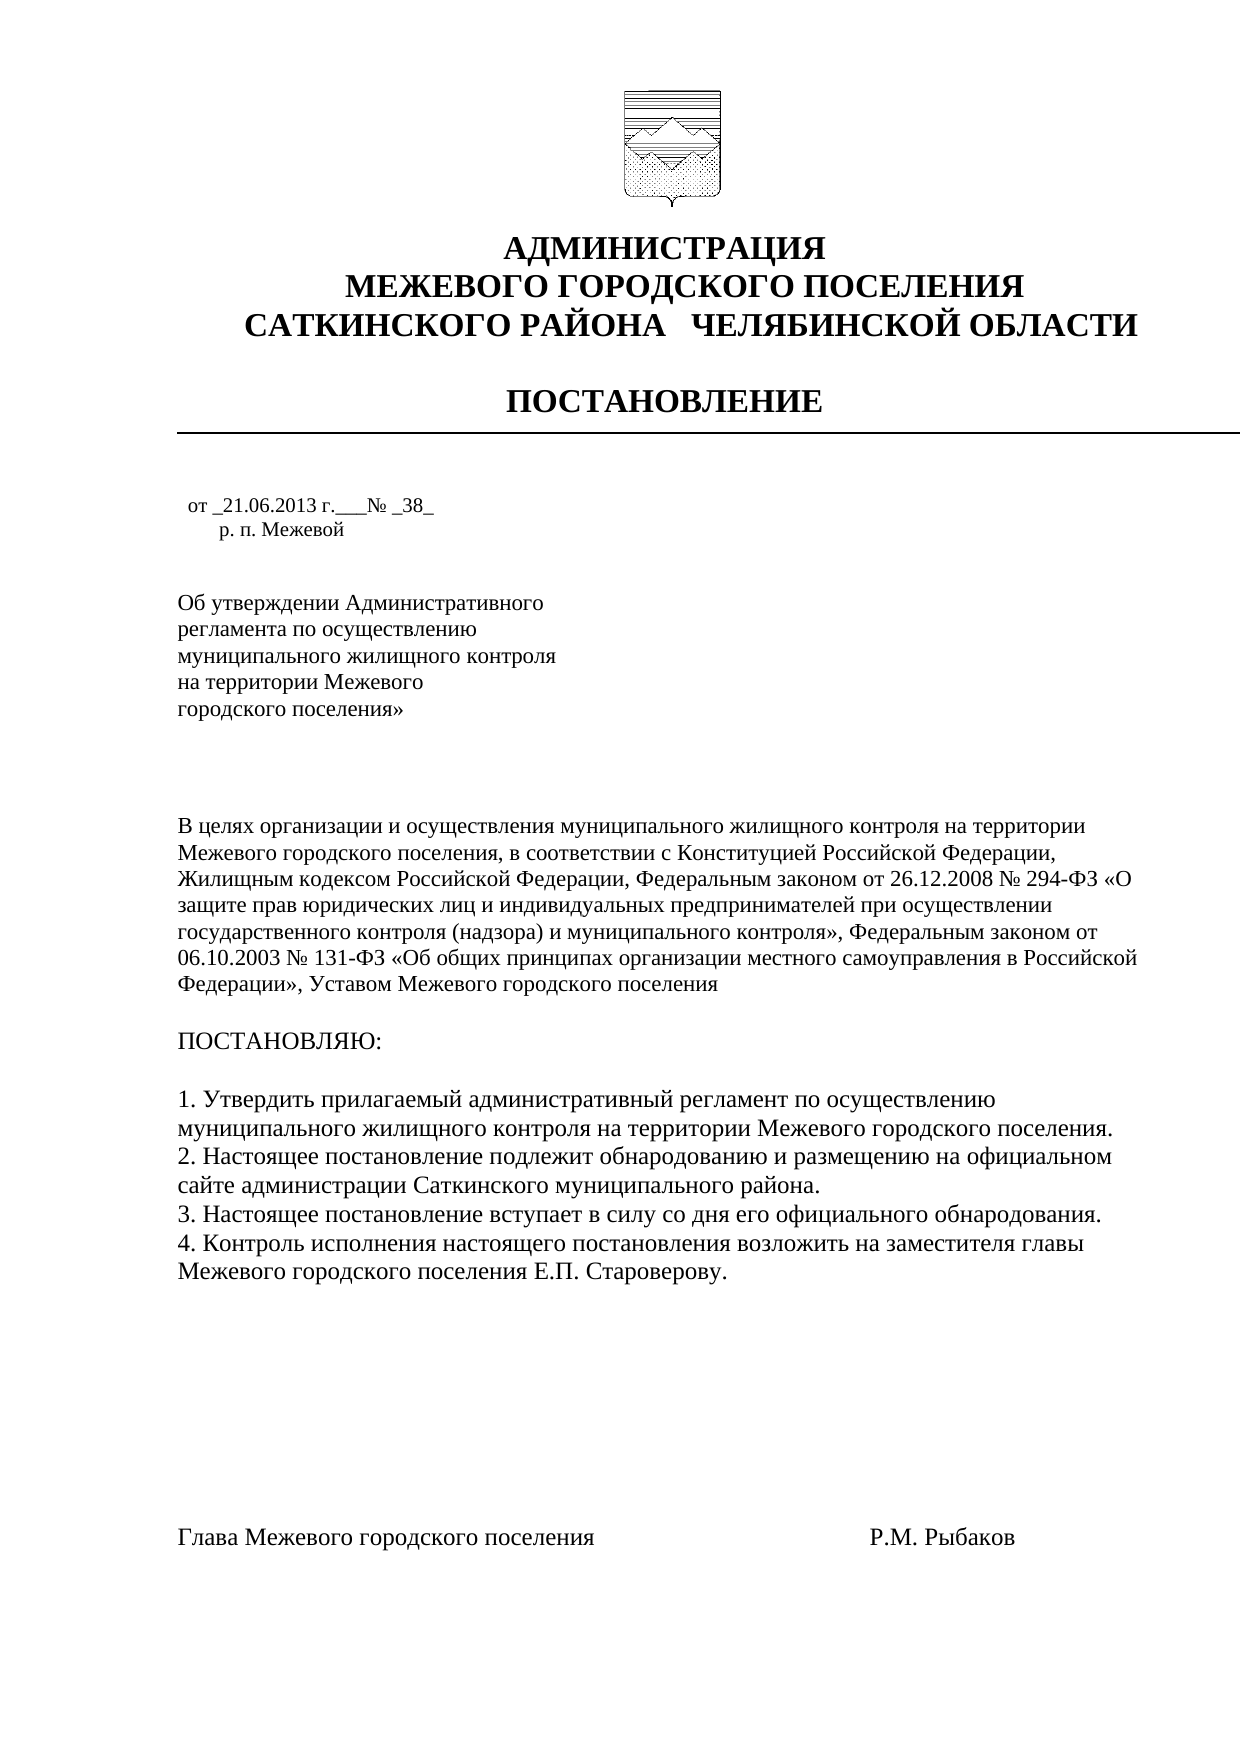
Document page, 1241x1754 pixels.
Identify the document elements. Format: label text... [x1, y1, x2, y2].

text городского поселения» [177, 694, 1152, 721]
text р. п. Межевой [177, 517, 1152, 541]
picture [622, 88, 722, 208]
text Об утверждении Административного [177, 589, 1152, 616]
text ПОСТАНОВЛЕНИЕ [177, 381, 1152, 420]
text от _21.06.2013 г.___№ _38_ [177, 493, 1152, 517]
title Глава Межевого городского поселения Р.М. Рыбаков [177, 1522, 1152, 1550]
text муниципального жилищного контроля [177, 642, 1152, 668]
text регламента по осуществлению [177, 616, 1152, 642]
text МЕЖЕВОГО ГОРОДСКОГО ПОСЕЛЕНИЯ [177, 266, 1152, 305]
text АДМИНИСТРАЦИЯ [177, 228, 1152, 266]
text 1. Утвердить прилагаемый административный регламент по осуществлению муниципального жилищного контроля на территории Межевого городского поселения. 2. Настоящее постановление подлежит обнародованию и размещению на официальном сайте администрации Саткинского муниципального района. 3. Настоящее постановление вступает в силу со дня его официального обнародования. 4. Контроль исполнения настоящего постановления возложить на заместителя главы Межевого городского поселения Е.П. Староверову. [177, 1084, 1152, 1285]
text САТКИНСКОГО РАЙОНА ЧЕЛЯБИНСКОЙ ОБЛАСТИ [177, 305, 1152, 343]
text В целях организации и осуществления муниципального жилищного контроля на территории Межевого городского поселения, в соответствии с Конституцией Российской Федерации, Жилищным кодексом Российской Федерации, Федеральным законом от 26.12.2008 № 294-ФЗ «О защите прав юридических лиц и индивидуальных предпринимателей при осуществлении государственного контроля (надзора) и муниципального контроля», Федеральным законом от 06.10.2003 № 131-ФЗ «Об общих принципах организации местного самоуправления в Российской Федерации», Уставом Межевого городского поселения [177, 812, 1152, 997]
text ПОСТАНОВЛЯЮ: [177, 1026, 1152, 1055]
text на территории Межевого [177, 668, 1152, 694]
